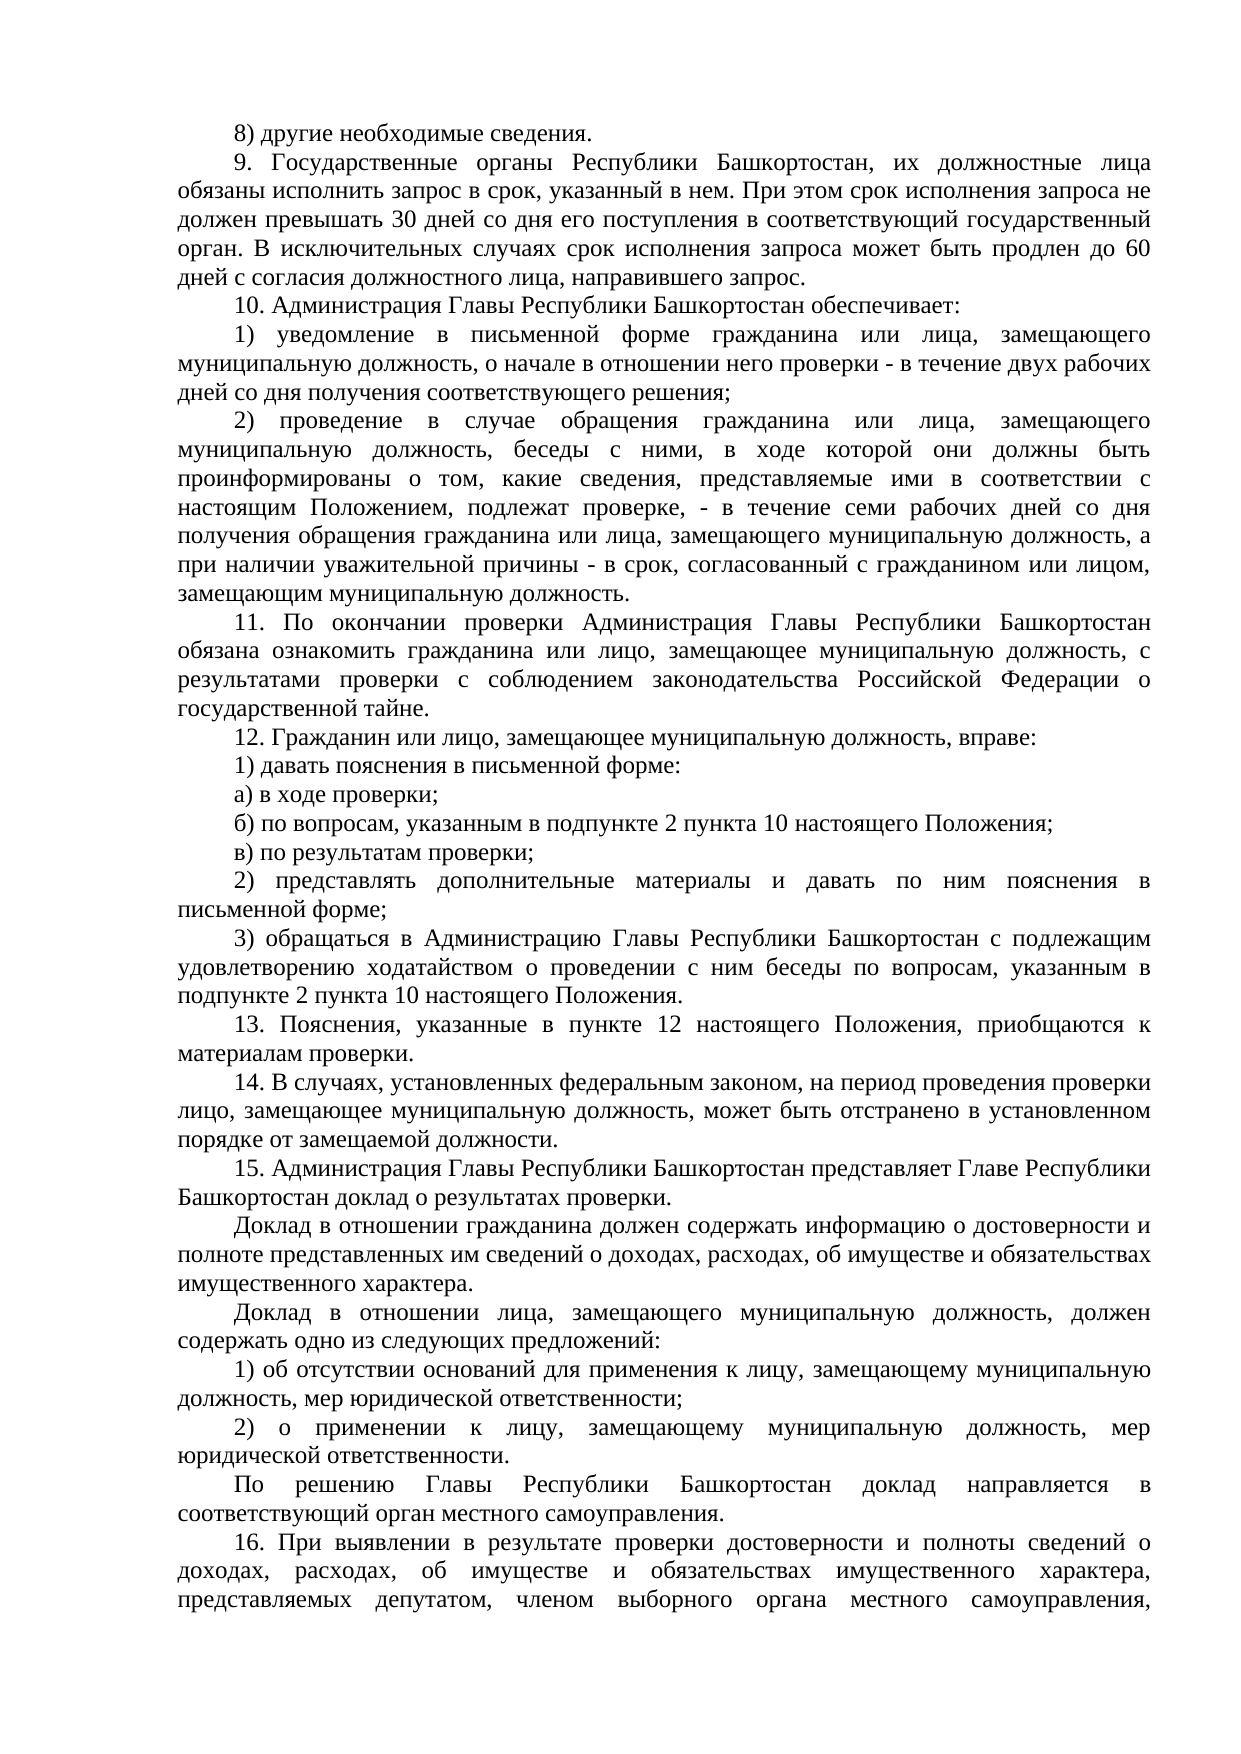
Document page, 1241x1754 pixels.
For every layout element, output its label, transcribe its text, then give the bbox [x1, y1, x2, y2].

text в) по результатам проверки; [177, 837, 1152, 866]
text 2) представлять дополнительные материалы и давать по ним пояснения в письменной форме; [177, 866, 1152, 923]
text Доклад в отношении гражданина должен содержать информацию о достоверности и полноте представленных им сведений о доходах, расходах, об имуществе и обязательствах имущественного характера. [177, 1211, 1152, 1297]
text Доклад в отношении лица, замещающего муниципальную должность, должен содержать одно из следующих предложений: [177, 1297, 1152, 1354]
text 10. Администрация Главы Республики Башкортостан обеспечивает: [177, 291, 1152, 319]
text 2) проведение в случае обращения гражданина или лица, замещающего муниципальную должность, беседы с ними, в ходе которой они должны быть проинформированы о том, какие сведения, представляемые ими в соответствии с настоящим Положением, подлежат проверке, - в течение семи рабочих дней со дня получения обращения гражданина или лица, замещающего муниципальную должность, а при наличии уважительной причины - в срок, согласованный с гражданином или лицом, замещающим муниципальную должность. [177, 406, 1152, 607]
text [177, 1527, 1152, 1613]
text По решению Главы Республики Башкортостан доклад направляется в соответствующий орган местного самоуправления. [177, 1469, 1152, 1527]
text 3) обращаться в Администрацию Главы Республики Башкортостан с подлежащим удовлетворению ходатайством о проведении с ним беседы по вопросам, указанным в подпункте 2 пункта 10 настоящего Положения. [177, 923, 1152, 1009]
text 1) давать пояснения в письменной форме: [177, 751, 1152, 779]
text 2) о применении к лицу, замещающему муниципальную должность, мер юридической ответственности. [177, 1412, 1152, 1469]
text 1) об отсутствии оснований для применения к лицу, замещающему муниципальную должность, мер юридической ответственности; [177, 1354, 1152, 1412]
text 12. Гражданин или лицо, замещающее муниципальную должность, вправе: [177, 722, 1152, 751]
text 11. По окончании проверки Администрация Главы Республики Башкортостан обязана ознакомить гражданина или лицо, замещающее муниципальную должность, с результатами проверки с соблюдением законодательства Российской Федерации о государственной тайне. [177, 607, 1152, 722]
text б) по вопросам, указанным в подпункте 2 пункта 10 настоящего Положения; [177, 808, 1152, 837]
text 8) другие необходимые сведения. [177, 118, 1152, 147]
text 14. В случаях, установленных федеральным законом, на период проведения проверки лицо, замещающее муниципальную должность, может быть отстранено в установленном порядке от замещаемой должности. [177, 1067, 1152, 1153]
text 1) уведомление в письменной форме гражданина или лица, замещающего муниципальную должность, о начале в отношении него проверки - в течение двух рабочих дней со дня получения соответствующего решения; [177, 319, 1152, 406]
text 13. Пояснения, указанные в пункте 12 настоящего Положения, приобщаются к материалам проверки. [177, 1009, 1152, 1067]
text 15. Администрация Главы Республики Башкортостан представляет Главе Республики Башкортостан доклад о результатах проверки. [177, 1153, 1152, 1211]
text а) в ходе проверки; [177, 779, 1152, 808]
text 9. Государственные органы Республики Башкортостан, их должностные лица обязаны исполнить запрос в срок, указанный в нем. При этом срок исполнения запроса не должен превышать 30 дней со дня его поступления в соответствующий государственный орган. В исключительных случаях срок исполнения запроса может быть продлен до 60 дней с согласия должностного лица, направившего запрос. [177, 147, 1152, 291]
